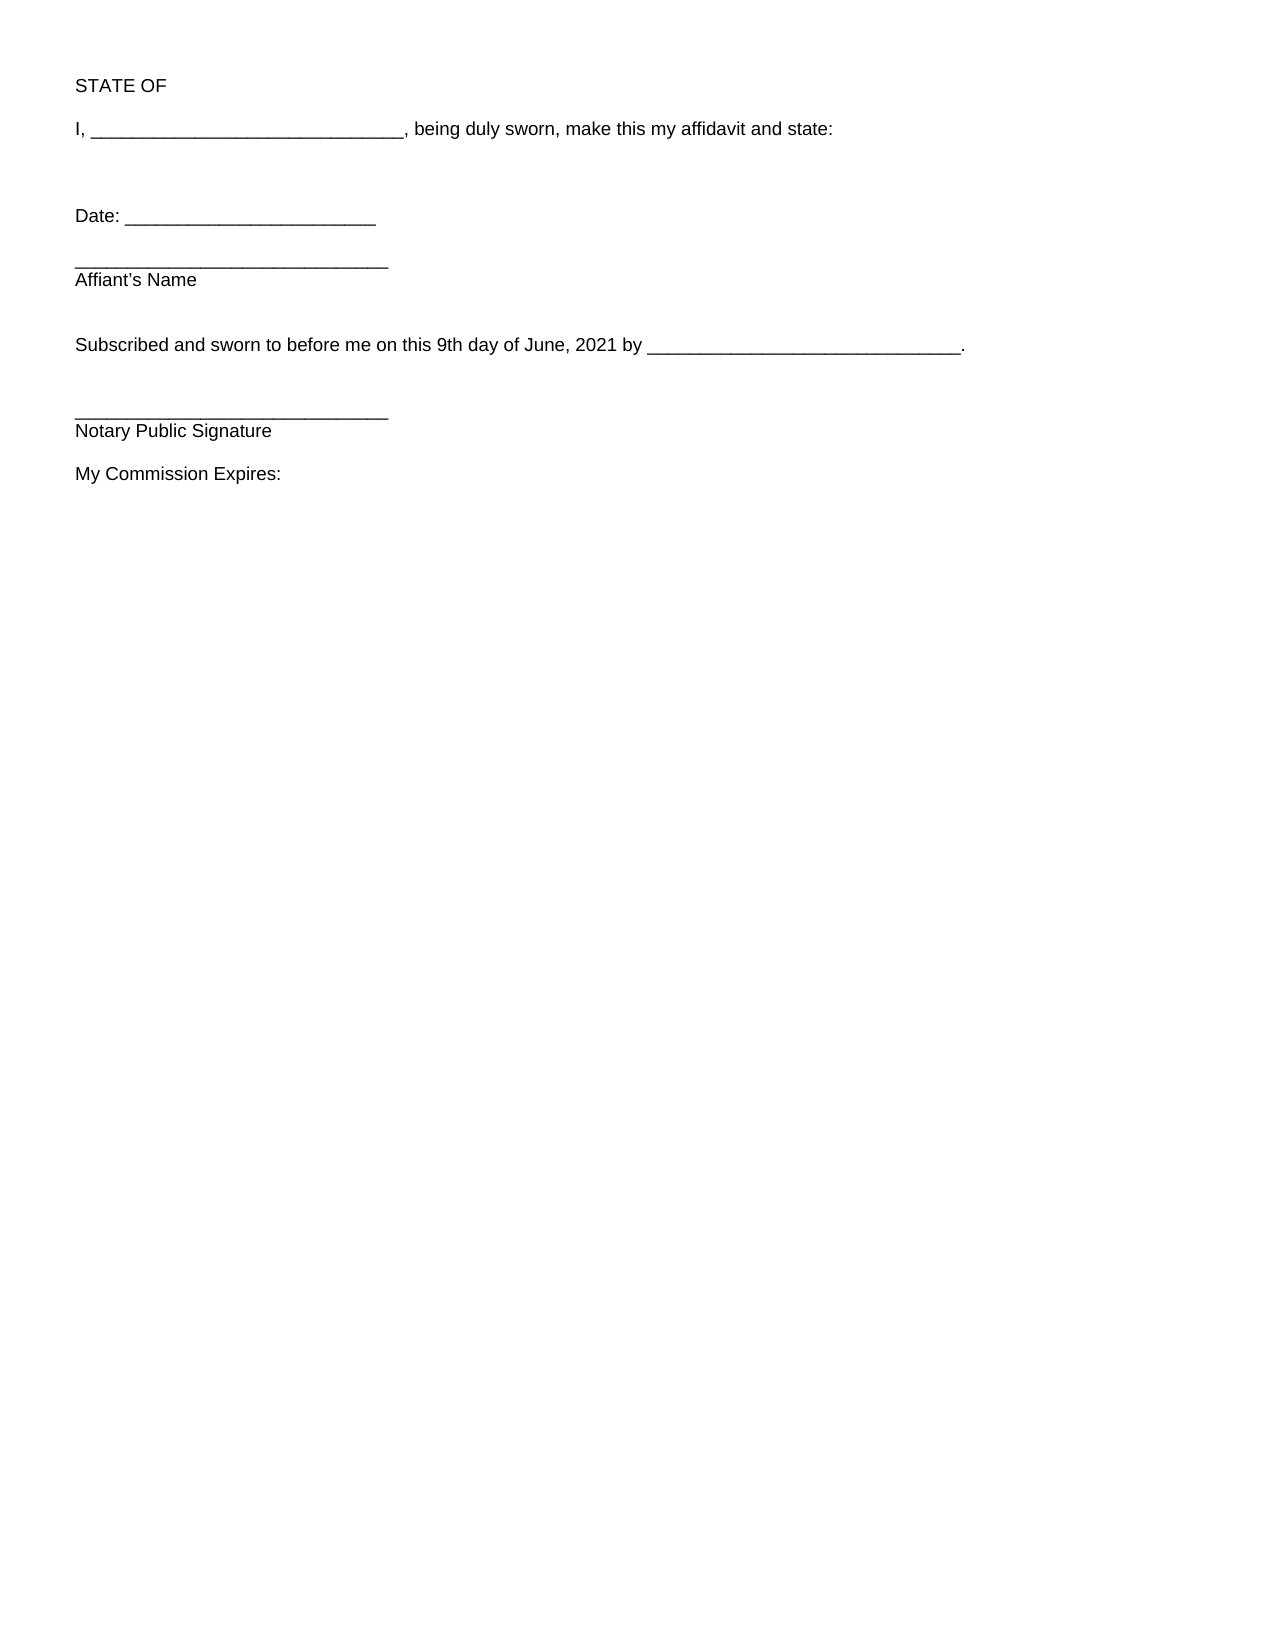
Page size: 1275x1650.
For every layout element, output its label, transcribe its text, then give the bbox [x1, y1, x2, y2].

text STATE OF I, ______________________________, being duly sworn, make this my affidavit and state: Date: ________________________ ______________________________ Affiant’s Name Subscribed and sworn to before me on this 9th day of June, 2021 by ______________________________. ______________________________ Notary Public Signature My Commission Expires:​​ [75, 75, 1200, 485]
